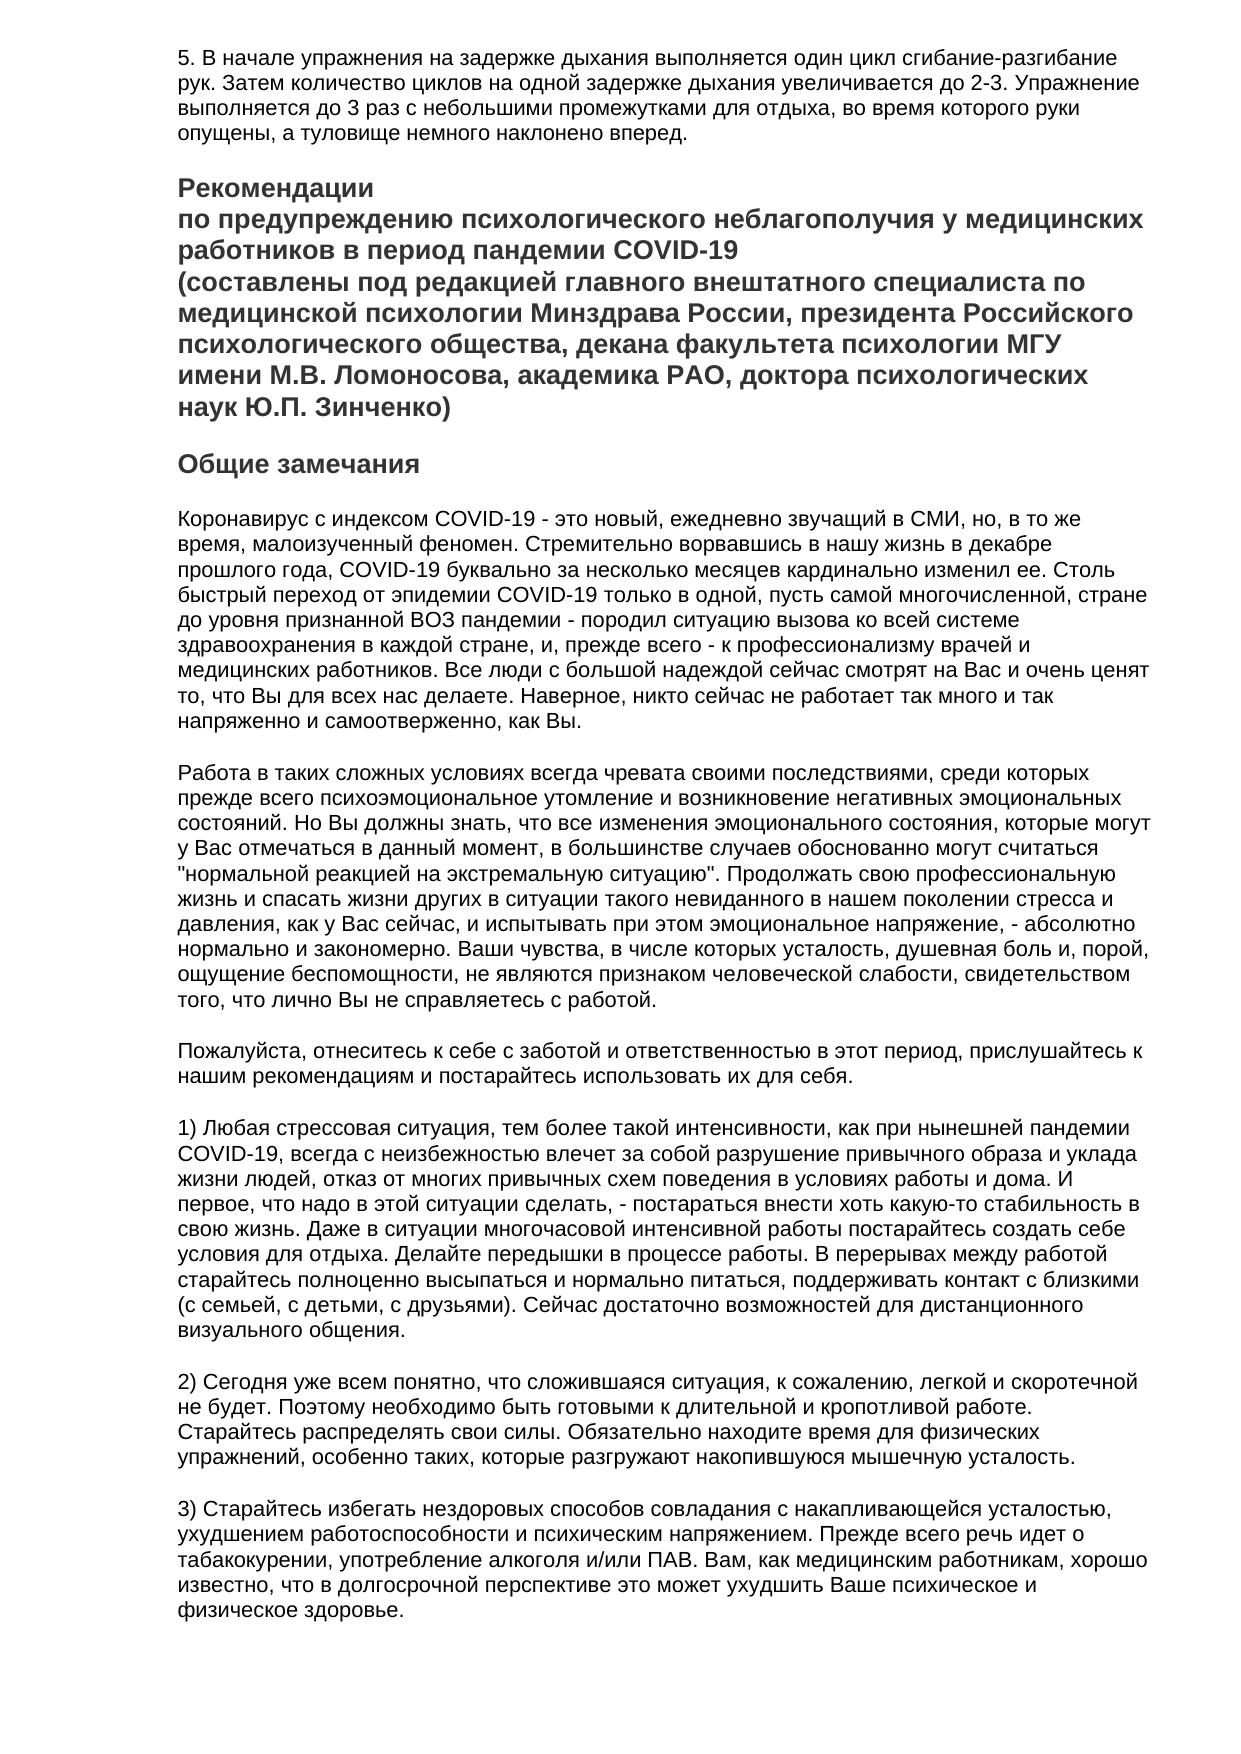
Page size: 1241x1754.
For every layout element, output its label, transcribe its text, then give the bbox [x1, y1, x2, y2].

text 2) Сегодня уже всем понятно, что сложившаяся ситуация, к сожалению, легкой и скоротечной не будет. Поэтому необходимо быть готовыми к длительной и кропотливой работе. Старайтесь распределять свои силы. Обязательно находите время для физических упражнений, особенно таких, которые разгружают накопившуюся мышечную усталость. [177, 1369, 1152, 1469]
text 1) Любая стрессовая ситуация, тем более такой интенсивности, как при нынешней пандемии COVID-19, всегда с неизбежностью влечет за собой разрушение привычного образа и уклада жизни людей, отказ от многих привычных схем поведения в условиях работы и дома. И первое, что надо в этой ситуации сделать, - постараться внести хоть какую-то стабильность в свою жизнь. Даже в ситуации многочасовой интенсивной работы постарайтесь создать себе условия для отдыха. Делайте передышки в процессе работы. В перерывах между работой старайтесь полноценно высыпаться и нормально питаться, поддерживать контакт с близкими (с семьей, с детьми, с друзьями). Сейчас достаточно возможностей для дистанционного визуального общения. [177, 1115, 1152, 1342]
text Общие замечания [177, 448, 1152, 479]
text Работа в таких сложных условиях всегда чревата своими последствиями, среди которых прежде всего психоэмоциональное утомление и возникновение негативных эмоциональных состояний. Но Вы должны знать, что все изменения эмоционального состояния, которые могут у Вас отмечаться в данный момент, в большинстве случаев обоснованно могут считаться "нормальной реакцией на экстремальную ситуацию". Продолжать свою профессиональную жизнь и спасать жизни других в ситуации такого невиданного в нашем поколении стресса и давления, как у Вас сейчас, и испытывать при этом эмоциональное напряжение, - абсолютно нормально и закономерно. Ваши чувства, в числе которых усталость, душевная боль и, порой, ощущение беспомощности, не являются признаком человеческой слабости, свидетельством того, что лично Вы не справляетесь с работой. [177, 759, 1152, 1012]
text Рекомендации по предупреждению психологического неблагополучия у медицинских работников в период пандемии COVID-19 (составлены под редакцией главного внештатного специалиста по медицинской психологии Минздрава России, президента Российского психологического общества, декана факультета психологии МГУ имени М.В. Ломоносова, академика РАО, доктора психологических наук Ю.П. Зинченко) [177, 172, 1152, 422]
text Пожалуйста, отнеситесь к себе с заботой и ответственностью в этот период, прислушайтесь к нашим рекомендациям и постарайтесь использовать их для себя. [177, 1038, 1152, 1089]
text 3) Старайтесь избегать нездоровых способов совладания с накапливающейся усталостью, ухудшением работоспособности и психическим напряжением. Прежде всего речь идет о табакокурении, употребление алкоголя и/или ПАВ. Вам, как медицинским работникам, хорошо известно, что в долгосрочной перспективе это может ухудшить Ваше психическое и физическое здоровье. [177, 1496, 1152, 1622]
text 5. В начале упражнения на задержке дыхания выполняется один цикл сгибание-разгибание рук. Затем количество циклов на одной задержке дыхания увеличивается до 2-3. Упражнение выполняется до 3 раз с небольшими промежутками для отдыха, во время которого руки опущены, а туловище немного наклонено вперед. [177, 44, 1152, 145]
text Коронавирус с индексом COVID-19 - это новый, ежедневно звучащий в СМИ, но, в то же время, малоизученный феномен. Стремительно ворвавшись в нашу жизнь в декабре прошлого года, COVID-19 буквально за несколько месяцев кардинально изменил ее. Столь быстрый переход от эпидемии COVID-19 только в одной, пусть самой многочисленной, стране до уровня признанной ВОЗ пандемии - породил ситуацию вызова ко всей системе здравоохранения в каждой стране, и, прежде всего - к профессионализму врачей и медицинских работников. Все люди с большой надеждой сейчас смотрят на Вас и очень ценят то, что Вы для всех нас делаете. Наверное, никто сейчас не работает так много и так напряженно и самоотверженно, как Вы. [177, 506, 1152, 733]
